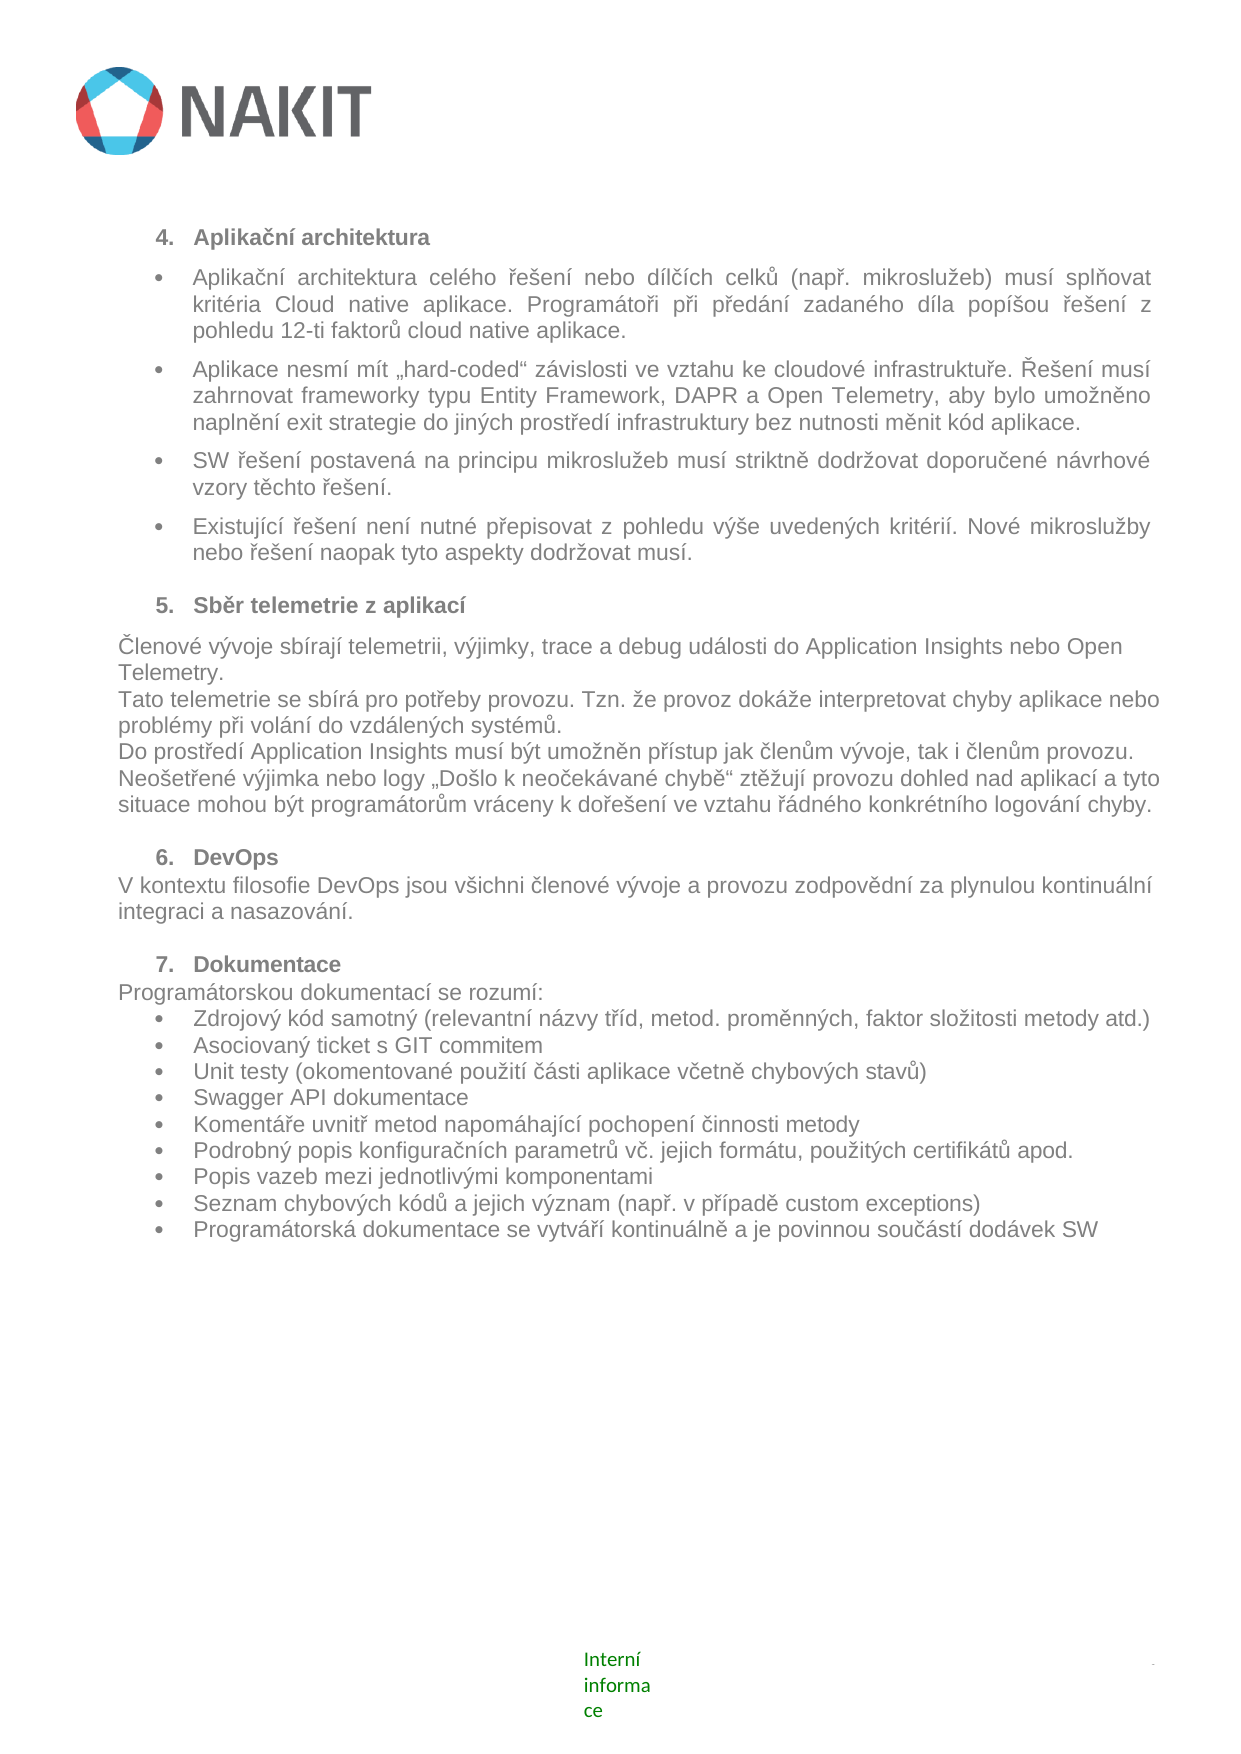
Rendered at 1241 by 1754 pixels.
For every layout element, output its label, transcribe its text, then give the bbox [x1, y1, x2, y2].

list Komentáře uvnitř metod napomáhající pochopení činnosti metody [155, 1111, 1163, 1137]
subtitle Sběr telemetrie z aplikací [155, 592, 1163, 618]
text Programátorskou dokumentací se rozumí: [118, 979, 1163, 1006]
text Do prostředí Application Insights musí být umožněn přístup jak členům vývoje, tak i členům provozu. Neošetřené výjimka nebo logy „Došlo k neočekávané chybě“ ztěžují provozu dohled nad aplikací a tyto situace mohou být programátorům vráceny k dořešení ve vztahu řádného konkrétního logování chyby. [118, 738, 1163, 817]
text V kontextu filosofie DevOps jsou všichni členové vývoje a provozu zodpovědní za plynulou kontinuální integraci a nasazování. [118, 872, 1163, 925]
subtitle Dokumentace [155, 951, 1163, 978]
list SW řešení postavená na principu mikroslužeb musí striktně dodržovat doporučené návrhové vzory těchto řešení. [155, 447, 1151, 500]
list Aplikace nesmí mít „hard-coded“ závislosti ve vztahu ke cloudové infrastruktuře. Řešení musí zahrnovat frameworky typu Entity Framework, DAPR a Open Telemetry, aby bylo umožněno naplnění exit strategie do jiných prostředí infrastruktury bez nutnosti měnit kód aplikace. [155, 356, 1152, 435]
list Programátorská dokumentace se vytváří kontinuálně a je povinnou součástí dodávek SW [155, 1216, 1163, 1243]
list Podrobný popis konfiguračních parametrů vč. jejich formátu, použitých certifikátů apod. [155, 1137, 1163, 1164]
list Aplikační architektura celého řešení nebo dílčích celků (např. mikroslužeb) musí splňovat kritéria Cloud native aplikace. Programátoři při předání zadaného díla popíšou řešení z pohledu 12-ti faktorů cloud native aplikace. [155, 264, 1152, 343]
picture [76, 67, 372, 155]
list Swagger API dokumentace [155, 1085, 1163, 1111]
list Asociovaný ticket s GIT commitem [155, 1032, 1163, 1058]
list Unit testy (okomentované použití části aplikace včetně chybových stavů) [155, 1058, 1163, 1085]
list Existující řešení není nutné přepisovat z pohledu výše uvedených kritérií. Nové mikroslužby nebo řešení naopak tyto aspekty dodržovat musí. [155, 513, 1151, 565]
subtitle Aplikační architektura [155, 224, 1163, 250]
subtitle DevOps [155, 844, 1163, 870]
list Popis vazeb mezi jednotlivými komponentami [155, 1164, 1163, 1190]
text Členové vývoje sbírají telemetrii, výjimky, trace a debug události do Application Insights nebo Open Telemetry. [118, 633, 1163, 685]
text Tato telemetrie se sbírá pro potřeby provozu. Tzn. že provoz dokáže interpretovat chyby aplikace nebo problémy při volání do vzdálených systémů. [118, 686, 1163, 738]
list Zdrojový kód samotný (relevantní názvy tříd, metod. proměnných, faktor složitosti metody atd.) [155, 1006, 1163, 1032]
list Seznam chybových kódů a jejich význam (např. v případě custom exceptions) [155, 1190, 1163, 1216]
